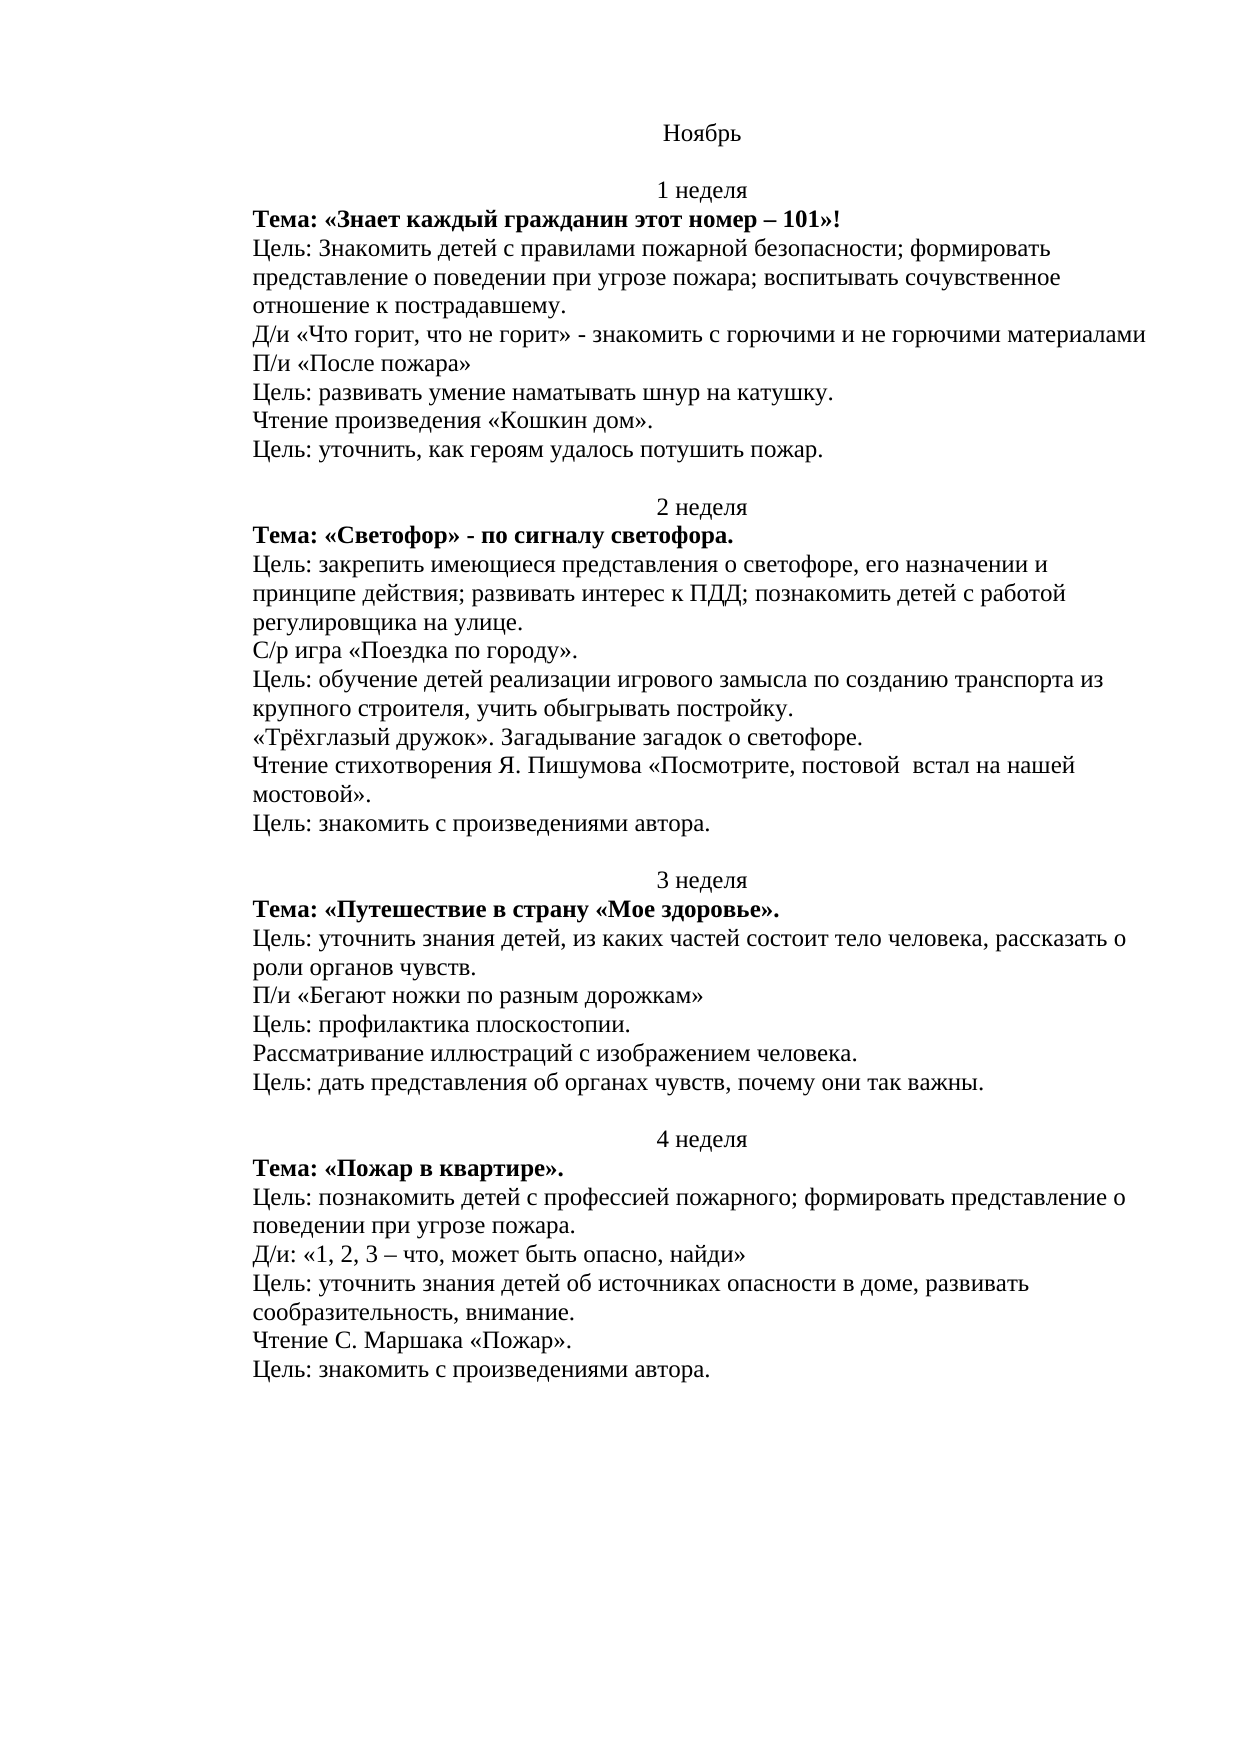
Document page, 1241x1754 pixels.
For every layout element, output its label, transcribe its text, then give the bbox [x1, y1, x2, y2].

text Тема: «Светофор» - по сигналу светофора. [252, 521, 1152, 549]
text Чтение стихотворения Я. Пишумова «Посмотрите, постовой встал на нашей мостовой». [252, 751, 1152, 808]
text Цель: уточнить, как героям удалось потушить пожар. [252, 434, 1152, 463]
text Цель: знакомить с произведениями автора. [252, 1354, 1152, 1383]
text Цель: обучение детей реализации игрового замысла по созданию транспорта из крупного строителя, учить обыгрывать постройку. [252, 664, 1152, 722]
text Чтение произведения «Кошкин дом». [252, 406, 1152, 434]
text Цель: закрепить имеющиеся представления о светофоре, его назначении и принципе действия; развивать интерес к ПДД; познакомить детей с работой регулировщика на улице. [252, 549, 1152, 636]
text 3 неделя [252, 866, 1152, 894]
text Цель: уточнить знания детей, из каких частей состоит тело человека, рассказать о роли органов чувств. [252, 923, 1152, 981]
text Тема: «Знает каждый гражданин этот номер – 101»! [252, 204, 1152, 233]
text Цель: знакомить с произведениями автора. [252, 808, 1152, 866]
text Цель: уточнить знания детей об источниках опасности в доме, развивать сообразительность, внимание. [252, 1268, 1152, 1326]
text П/и «Бегают ножки по разным дорожкам» [252, 981, 1152, 1009]
text Д/и «Что горит, что не горит» - знакомить с горючими и не горючими материалами [252, 319, 1152, 348]
text Цель: развивать умение наматывать шнур на катушку. [252, 377, 1152, 406]
text 2 неделя [252, 492, 1152, 521]
text Тема: «Путешествие в страну «Мое здоровье». [252, 894, 1152, 923]
text С/р игра «Поездка по городу». [252, 636, 1152, 664]
text Цель: Знакомить детей с правилами пожарной безопасности; формировать представление о поведении при угрозе пожара; воспитывать сочувственное отношение к пострадавшему. [252, 233, 1152, 319]
text Рассматривание иллюстраций с изображением человека. Цель: дать представления об органах чувств, почему они так важны. [252, 1038, 1152, 1096]
text 4 неделя [252, 1124, 1152, 1153]
text Цель: профилактика плоскостопии. [252, 1009, 1152, 1038]
text «Трёхглазый дружок». Загадывание загадок о светофоре. [252, 722, 1152, 751]
text П/и «После пожара» [252, 348, 1152, 377]
text Ноябрь [252, 118, 1152, 147]
text Чтение С. Маршака «Пожар». [252, 1326, 1152, 1354]
text Цель: познакомить детей с профессией пожарного; формировать представление о поведении при угрозе пожара. [252, 1182, 1152, 1239]
text Д/и: «1, 2, 3 – что, может быть опасно, найди» [252, 1239, 1152, 1268]
text 1 неделя [252, 176, 1152, 204]
text Тема: «Пожар в квартире». [252, 1153, 1152, 1182]
